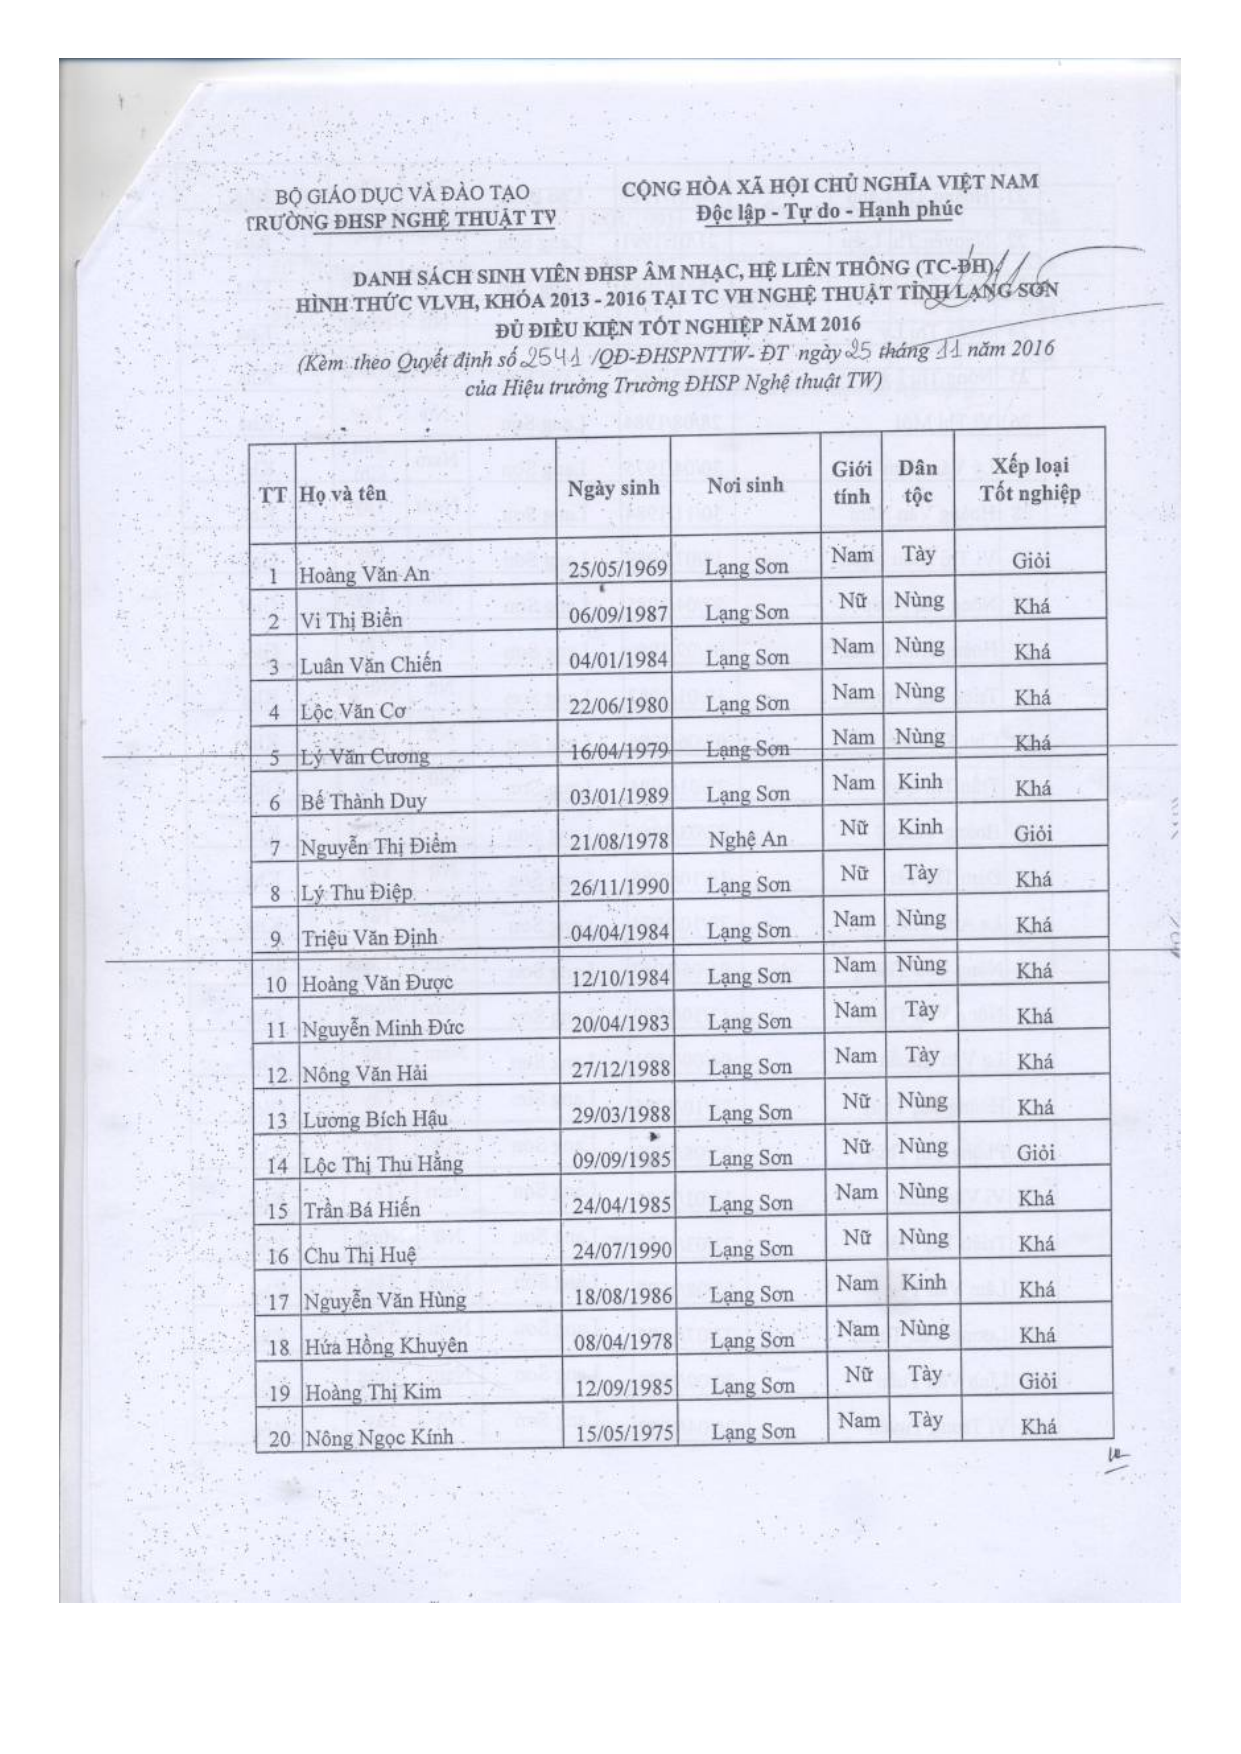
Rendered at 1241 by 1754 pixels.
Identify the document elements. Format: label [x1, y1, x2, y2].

picture [59, 58, 1181, 1603]
